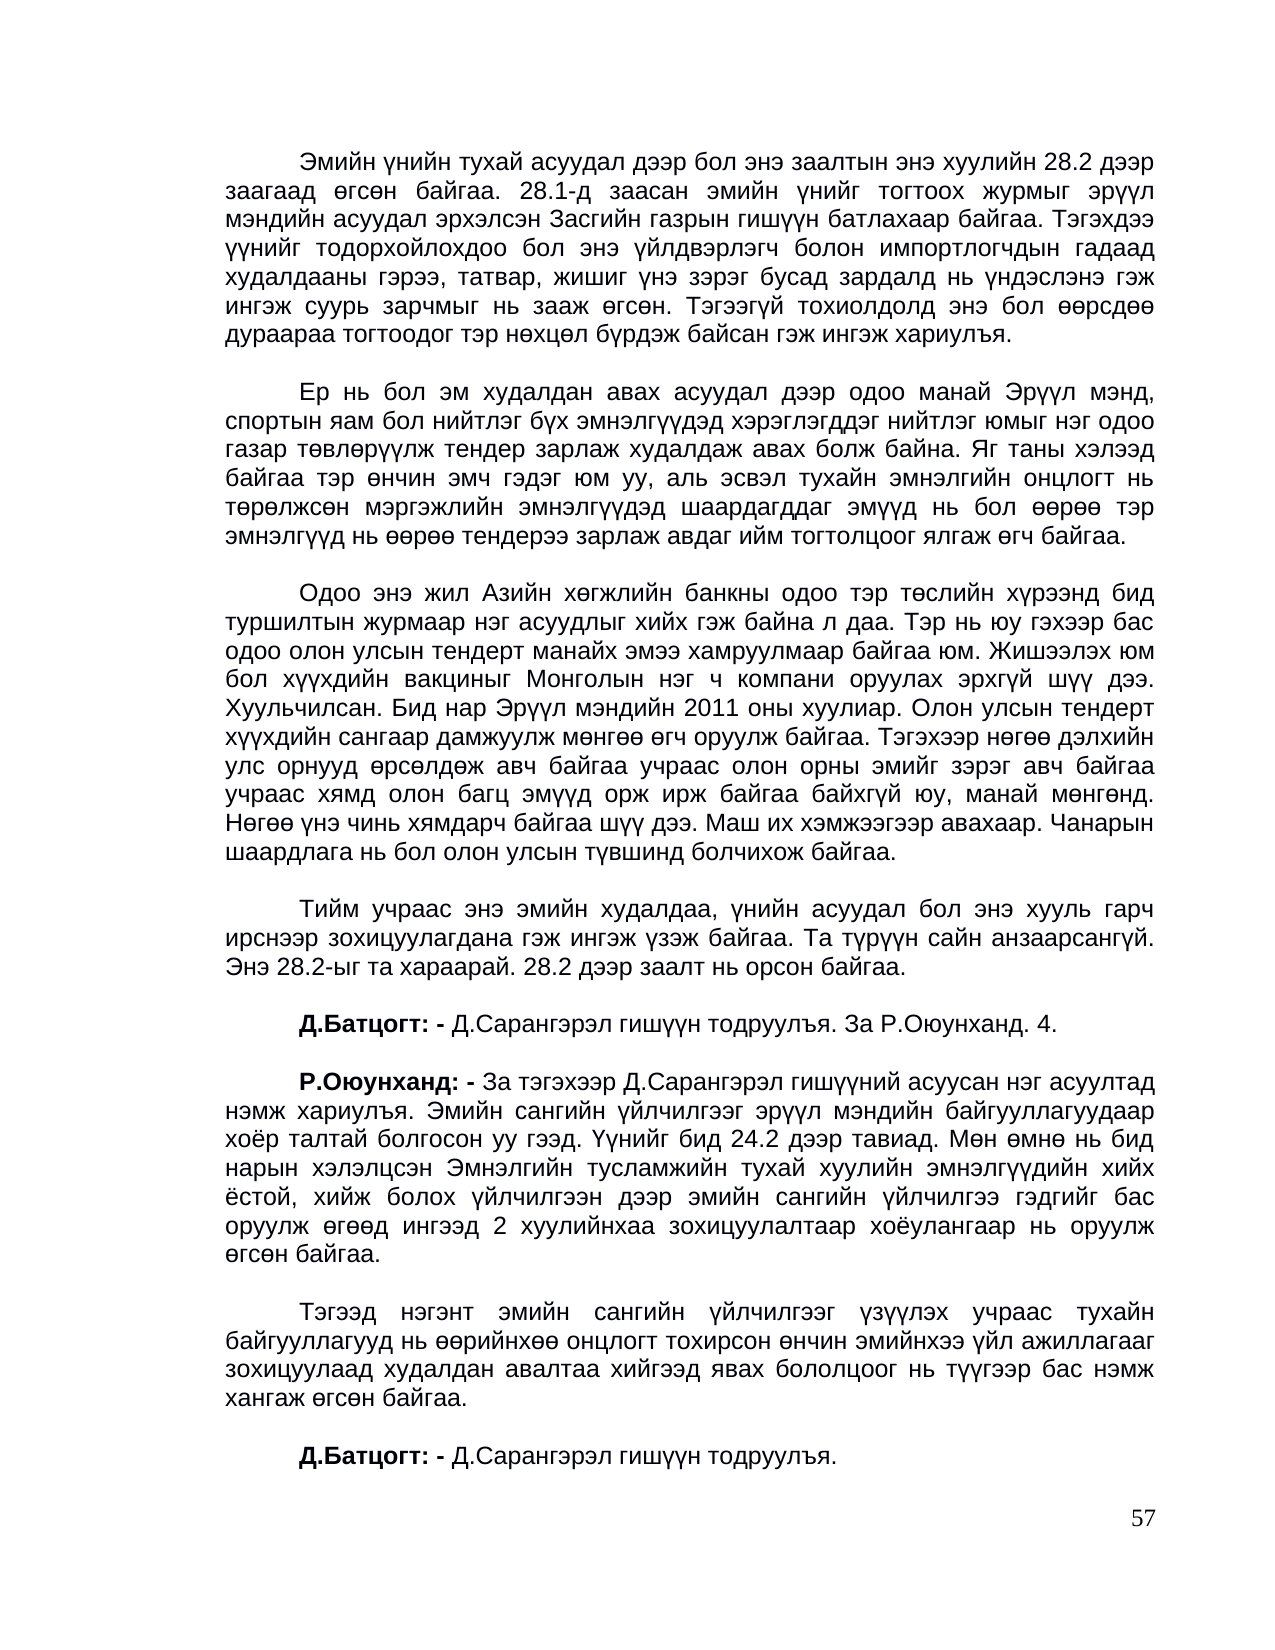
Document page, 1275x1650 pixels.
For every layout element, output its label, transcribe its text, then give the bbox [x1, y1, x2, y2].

text Р.Оюунханд: - За тэгэхээр Д.Сарангэрэл гишүүний асуусан нэг асуултад нэмж хариулъя. Эмийн сангийн үйлчилгээг эрүүл мэндийн байгууллагуудаар хоёр талтай болгосон уу гээд. Үүнийг бид 24.2 дээр тавиад. Мөн өмнө нь бид нарын хэлэлцсэн Эмнэлгийн тусламжийн тухай хуулийн эмнэлгүүдийн хийх ёстой, хийж болох үйлчилгээн дээр эмийн сангийн үйлчилгээ гэдгийг бас оруулж өгөөд ингээд 2 хуулийнхаа зохицуулалтаар хоёулангаар нь оруулж өгсөн байгаа. [225, 1067, 1156, 1268]
text Тийм учраас энэ эмийн худалдаа, үнийн асуудал бол энэ хууль гарч ирснээр зохицуулагдана гэж ингэж үзэж байгаа. Та түрүүн сайн анзаарсангүй. Энэ 28.2-ыг та хараарай. 28.2 дээр заалт нь орсон байгаа. [225, 894, 1156, 981]
text Тэгээд нэгэнт эмийн сангийн үйлчилгээг үзүүлэх учраас тухайн байгууллагууд нь өөрийнхөө онцлогт тохирсон өнчин эмийнхээ үйл ажиллагааг зохицуулаад худалдан авалтаа хийгээд явах бололцоог нь түүгээр бас нэмж хангаж өгсөн байгаа. [225, 1297, 1156, 1412]
text Одоо энэ жил Азийн хөгжлийн банкны одоо тэр төслийн хүрээнд бид туршилтын журмаар нэг асуудлыг хийх гэж байна л даа. Тэр нь юу гэхээр бас одоо олон улсын тендерт манайх эмээ хамруулмаар байгаа юм. Жишээлэх юм бол хүүхдийн вакциныг Монголын нэг ч компани оруулах эрхгүй шүү дээ. Хуульчилсан. Бид нар Эрүүл мэндийн 2011 оны хуулиар. Олон улсын тендерт хүүхдийн сангаар дамжуулж мөнгөө өгч оруулж байгаа. Тэгэхээр нөгөө дэлхийн улс орнууд өрсөлдөж авч байгаа учраас олон орны эмийг зэрэг авч байгаа учраас хямд олон багц эмүүд орж ирж байгаа байхгүй юу, манай мөнгөнд. Нөгөө үнэ чинь хямдарч байгаа шүү дээ. Маш их хэмжээгээр авахаар. Чанарын шаардлага нь бол олон улсын түвшинд болчихож байгаа. [225, 578, 1156, 866]
text Д.Батцогт: - Д.Сарангэрэл гишүүн тодруулъя. За Р.Оюунханд. 4. [225, 1009, 1156, 1038]
text Ер нь бол эм худалдан авах асуудал дээр одоо манай Эрүүл мэнд, спортын яам бол нийтлэг бүх эмнэлгүүдэд хэрэглэгддэг нийтлэг юмыг нэг одоо газар төвлөрүүлж тендер зарлаж худалдаж авах болж байна. Яг таны хэлээд байгаа тэр өнчин эмч гэдэг юм уу, аль эсвэл тухайн эмнэлгийн онцлогт нь төрөлжсөн мэргэжлийн эмнэлгүүдэд шаардагддаг эмүүд нь бол өөрөө тэр эмнэлгүүд нь өөрөө тендерээ зарлаж авдаг ийм тогтолцоог ялгаж өгч байгаа. [225, 377, 1156, 549]
text Эмийн үнийн тухай асуудал дээр бол энэ заалтын энэ хуулийн 28.2 дээр заагаад өгсөн байгаа. 28.1-д заасан эмийн үнийг тогтоох журмыг эрүүл мэндийн асуудал эрхэлсэн Засгийн газрын гишүүн батлахаар байгаа. Тэгэхдээ үүнийг тодорхойлохдоо бол энэ үйлдвэрлэгч болон импортлогчдын гадаад худалдааны гэрээ, татвар, жишиг үнэ зэрэг бусад зардалд нь үндэслэнэ гэж ингэж суурь зарчмыг нь зааж өгсөн. Тэгээгүй тохиолдолд энэ бол өөрсдөө дураараа тогтоодог тэр нөхцөл бүрдэж байсан гэж ингэж хариулъя. [225, 147, 1156, 348]
text Д.Батцогт: - Д.Сарангэрэл гишүүн тодруулъя. [225, 1441, 1156, 1469]
